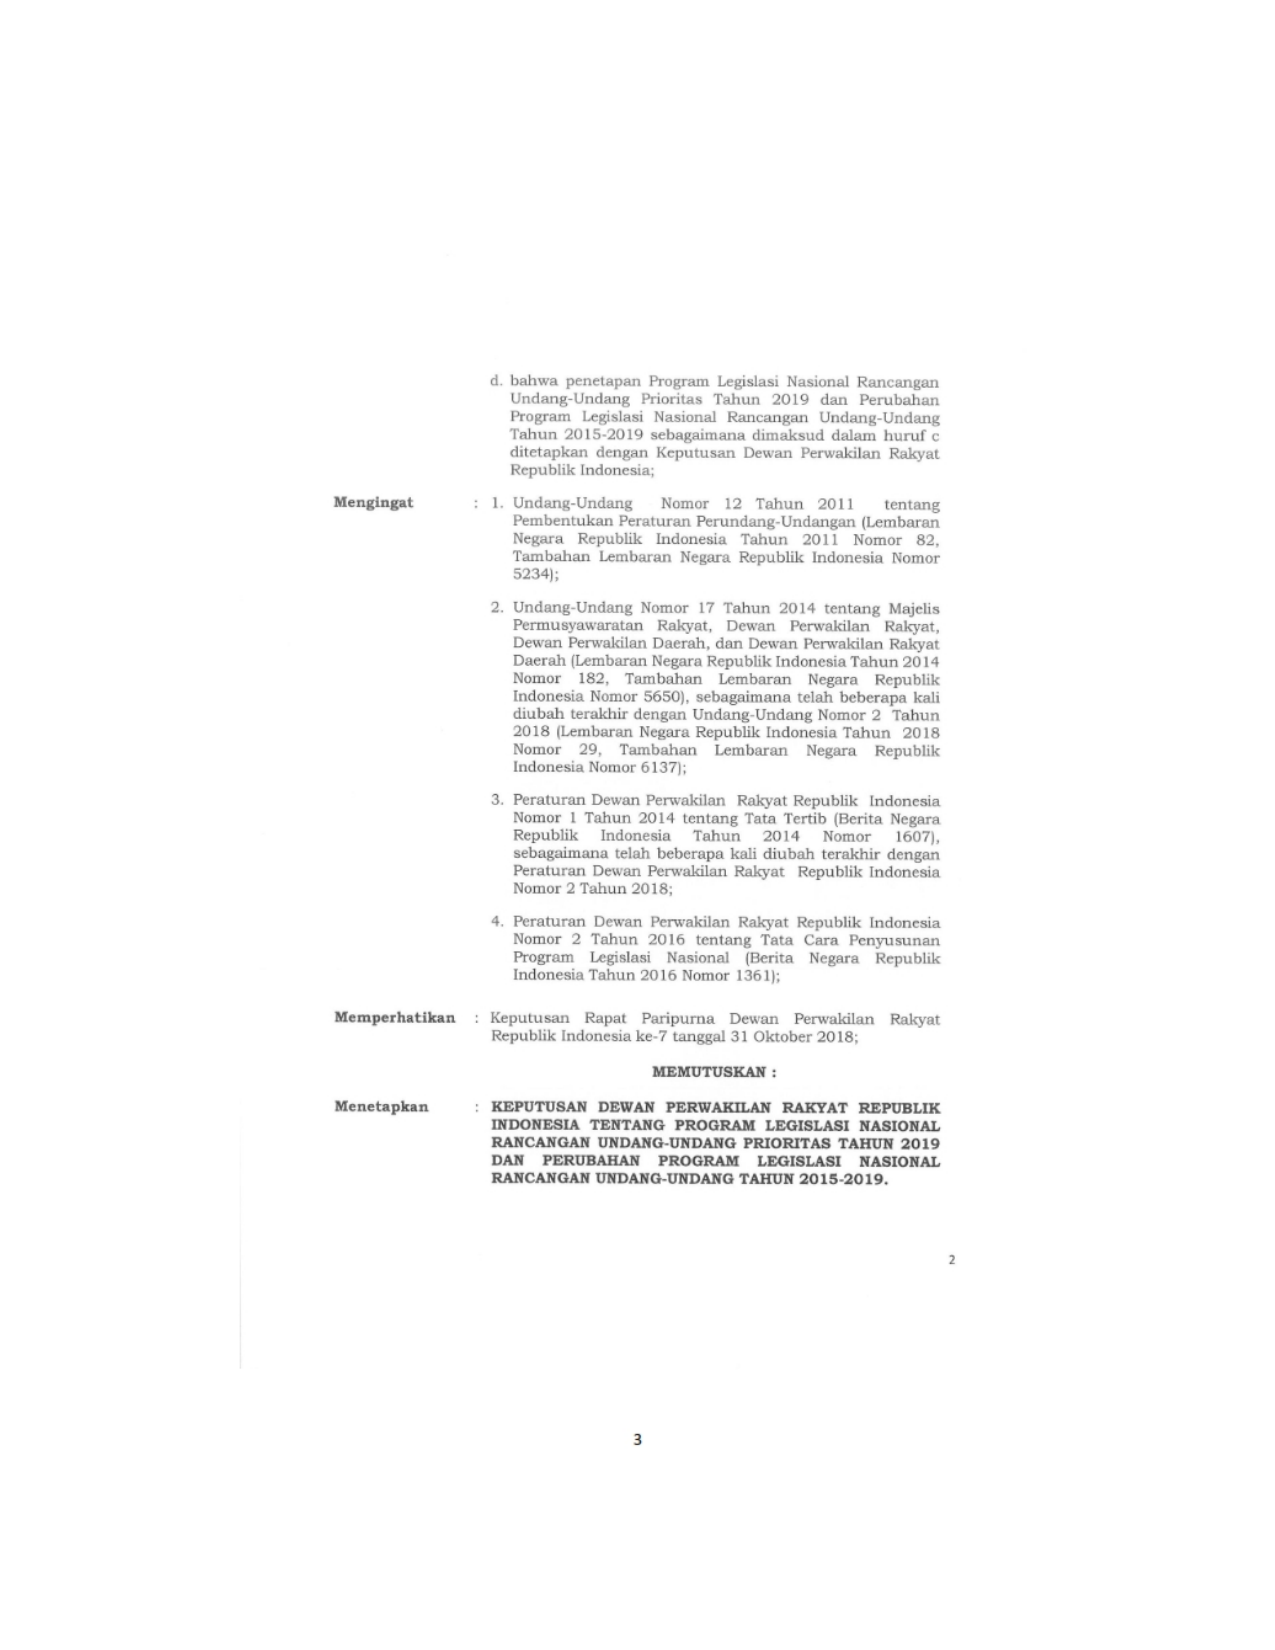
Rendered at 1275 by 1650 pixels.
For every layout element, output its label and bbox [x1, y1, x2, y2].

picture [150, 150, 1125, 1501]
